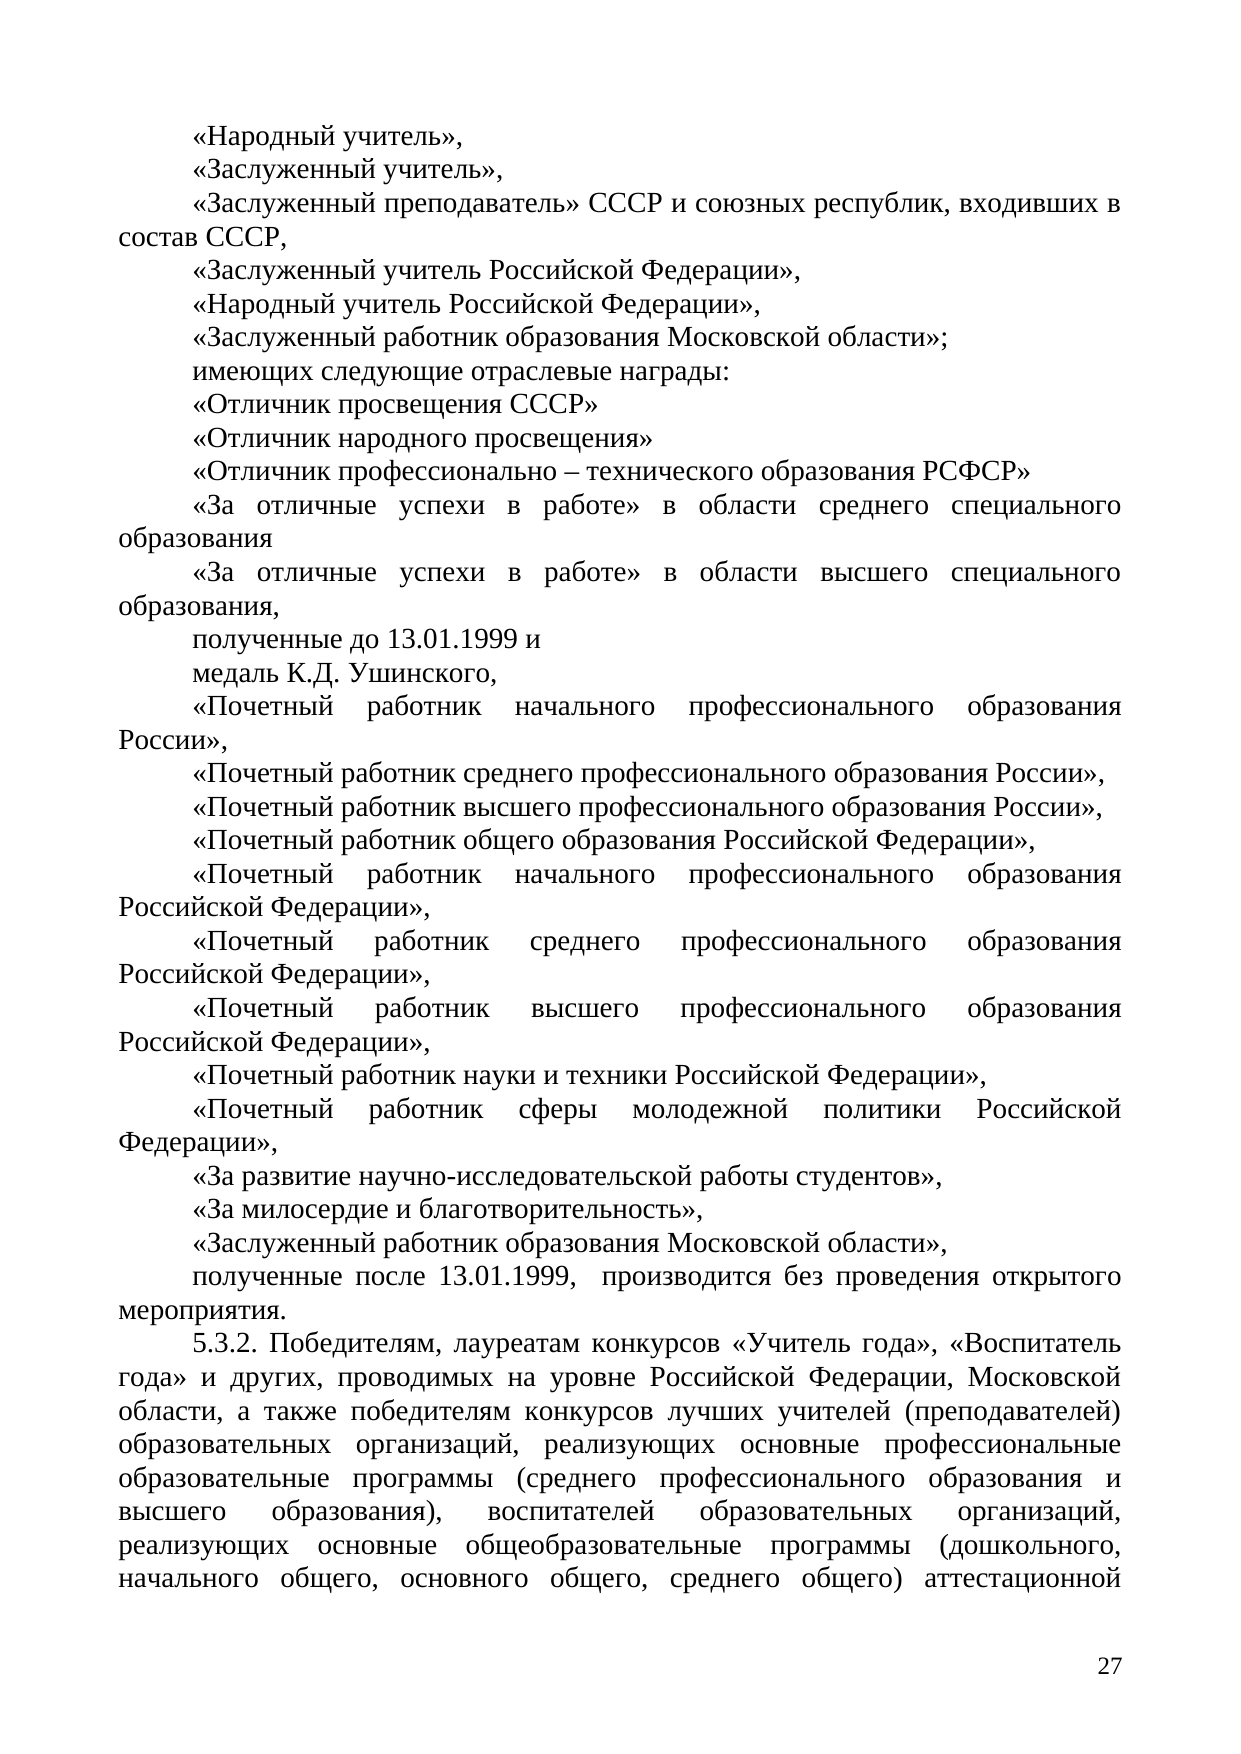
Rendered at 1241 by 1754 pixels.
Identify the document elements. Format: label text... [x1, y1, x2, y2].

list «Отличник просвещения СССР» [118, 386, 1122, 420]
list «Почетный работник начального профессионального образования Российской Федерации», [118, 856, 1122, 923]
list «Заслуженный работник образования Московской области», [118, 1225, 1122, 1258]
list «Почетный работник высшего профессионального образования Российской Федерации», [118, 990, 1122, 1057]
text «За развитие научно-исследовательской работы студентов», [118, 1158, 1122, 1191]
list «Заслуженный учитель Российской Федерации», [118, 252, 1122, 286]
list «Народный учитель Российской Федерации», [118, 286, 1122, 319]
text полученные после 13.01.1999, производится без проведения открытого мероприятия. [118, 1258, 1122, 1326]
list «Почетный работник высшего профессионального образования России», [118, 789, 1122, 822]
list «Отличник профессионально – технического образования РСФСР» [118, 453, 1122, 487]
list «За отличные успехи в работе» в области высшего специального образования, [118, 554, 1122, 621]
list «Почетный работник среднего профессионального образования России», [118, 755, 1122, 789]
list медаль К.Д. Ушинского, [118, 655, 1122, 688]
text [118, 1326, 1122, 1594]
text «Почетный работник сферы молодежной политики Российской Федерации», [118, 1091, 1122, 1158]
list «Почетный работник среднего профессионального образования Российской Федерации», [118, 923, 1122, 990]
list «Почетный работник науки и техники Российской Федерации», [118, 1057, 1122, 1091]
list «Почетный работник общего образования Российской Федерации», [118, 822, 1122, 856]
list «Заслуженный учитель», [118, 152, 1122, 185]
list «За отличные успехи в работе» в области среднего специального образования [118, 487, 1122, 554]
list полученные до 13.01.1999 и [118, 621, 1122, 655]
list «Заслуженный преподаватель» СССР и союзных республик, входивших в состав СССР, [118, 185, 1122, 252]
list «Почетный работник начального профессионального образования России», [118, 688, 1122, 755]
list «Отличник народного просвещения» [118, 420, 1122, 453]
list «За милосердие и благотворительность», [118, 1191, 1122, 1225]
list «Заслуженный работник образования Московской области»; [118, 319, 1122, 353]
list имеющих следующие отраслевые награды: [118, 353, 1122, 386]
list «Народный учитель», [118, 118, 1122, 152]
